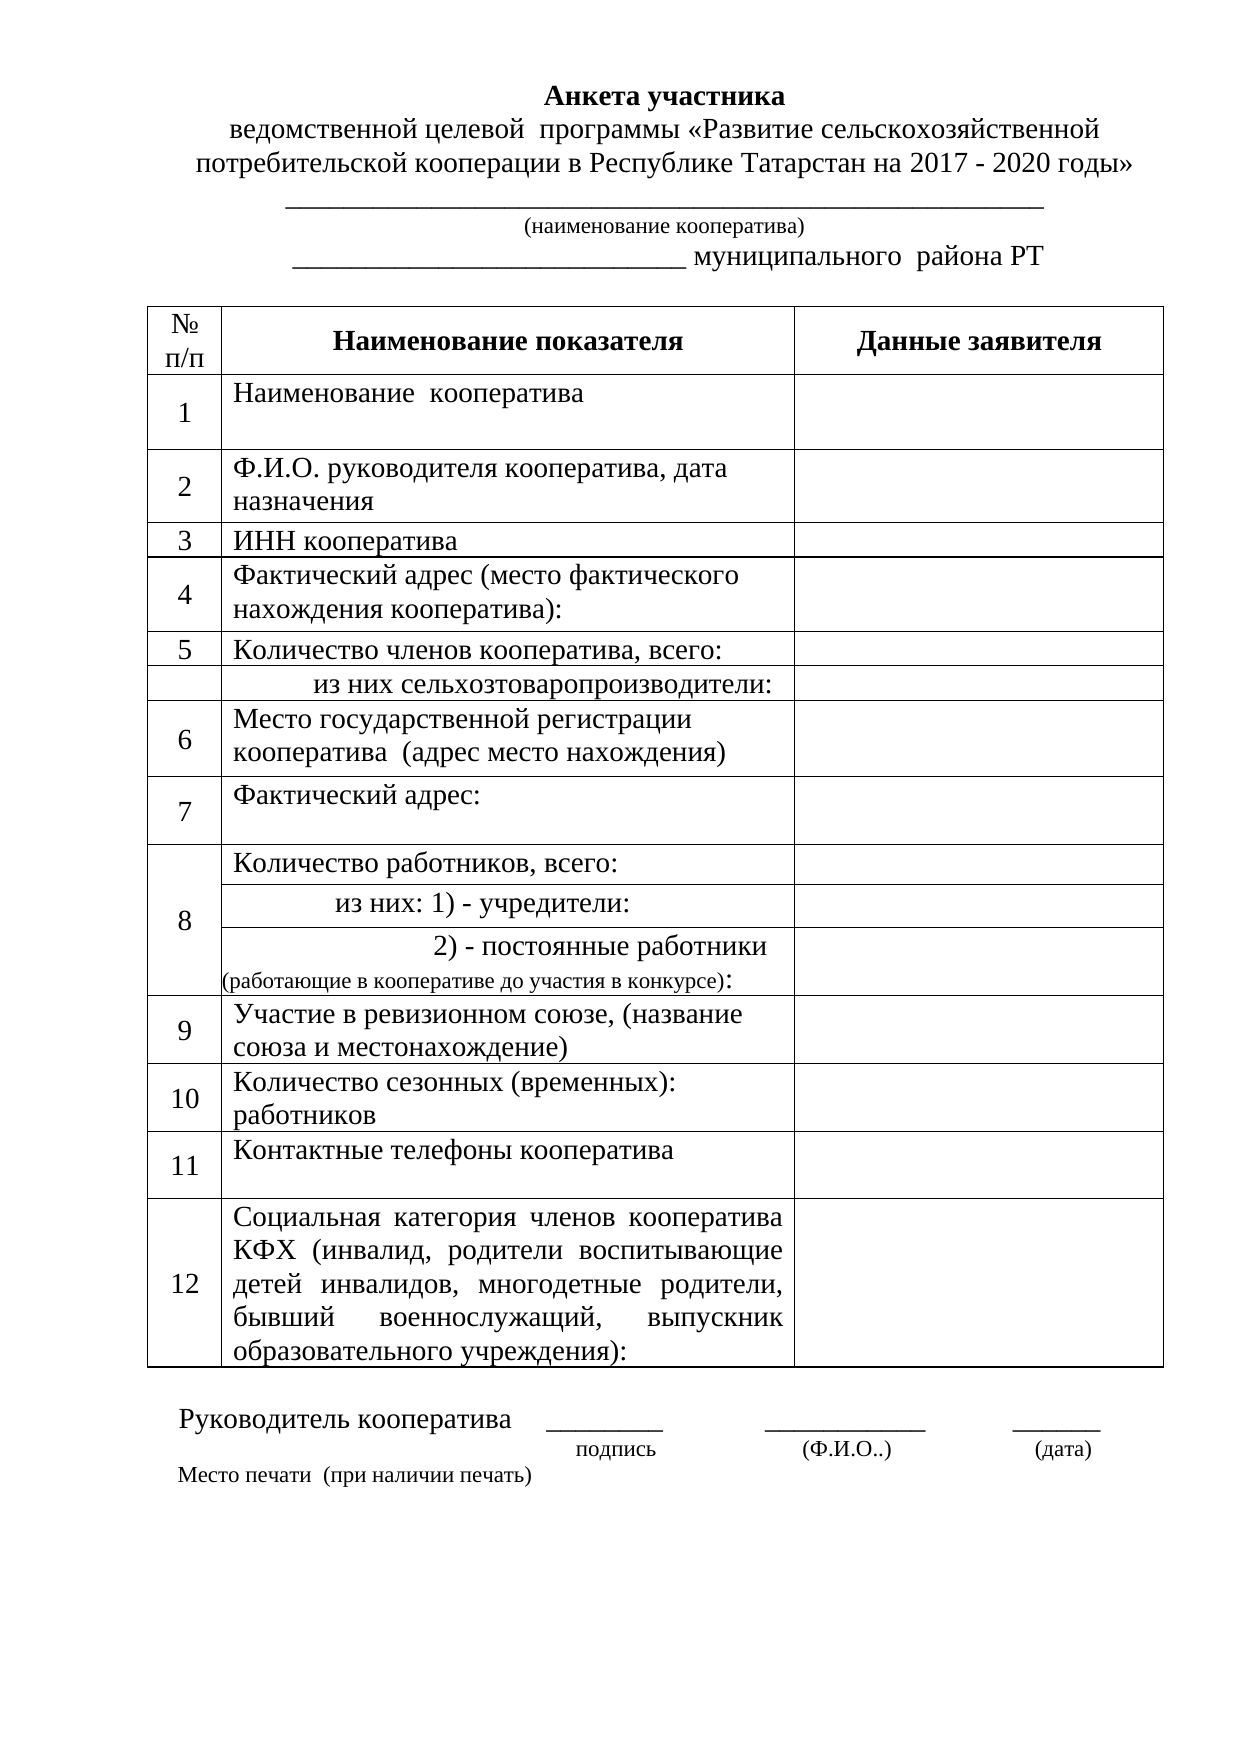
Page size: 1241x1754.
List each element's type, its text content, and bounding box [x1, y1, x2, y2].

table_cell из них сельхозтоваропроизводители: [222, 666, 794, 700]
table_header Наименование показателя [222, 307, 794, 374]
table_cell 2) - постоянные работники (работающие в кооперативе до участия в конкурсе): [222, 928, 794, 995]
table_cell [795, 1199, 1163, 1366]
table_cell 3 [148, 523, 221, 556]
table_cell 2 [148, 450, 221, 522]
table_cell 4 [148, 558, 221, 631]
table_cell [795, 777, 1163, 844]
table_cell [795, 632, 1163, 665]
table_cell [795, 1132, 1163, 1198]
table_cell 1 [148, 375, 221, 449]
table_cell [795, 450, 1163, 522]
table_header № п/п [148, 307, 221, 374]
table_cell Участие в ревизионном союзе, (название союза и местонахождение) [222, 996, 794, 1063]
text Анкета участника [177, 78, 1152, 111]
table_cell [795, 928, 1163, 995]
text (наименование кооператива) [177, 212, 1152, 238]
table_cell 6 [148, 701, 221, 776]
table_cell [795, 375, 1163, 449]
table_cell Фактический адрес: [222, 777, 794, 844]
text подпись (Ф.И.О..) (дата) [177, 1434, 1152, 1461]
table_cell [148, 666, 221, 700]
table_cell 11 [148, 1132, 221, 1198]
table_cell Место государственной регистрации кооператива (адрес место нахождения) [222, 701, 794, 776]
table_cell [795, 885, 1163, 927]
table_cell Количество работников, всего: [222, 845, 794, 884]
table_cell 7 [148, 777, 221, 844]
text ___________________________ муниципального района РТ [177, 238, 1152, 272]
table_cell Ф.И.О. руководителя кооператива, дата назначения [222, 450, 794, 522]
table_cell 9 [148, 996, 221, 1063]
table_cell [795, 666, 1163, 700]
table_cell [795, 1064, 1163, 1131]
table_cell [795, 845, 1163, 884]
table_header Данные заявителя [795, 307, 1163, 374]
table_cell Контактные телефоны кооператива [222, 1132, 794, 1198]
table_cell [795, 701, 1163, 776]
text Место печати (при наличии печать) [177, 1461, 1152, 1487]
table_cell 12 [148, 1199, 221, 1366]
text ведомственной целевой программы «Развитие сельскохозяйственной потребительской кооперации в Республике Татарстан на 2017 - 2020 годы» ____________________________________________________ [177, 111, 1152, 212]
table_cell [795, 523, 1163, 556]
table_cell из них: 1) - учредители: [222, 885, 794, 927]
table_cell Наименование кооператива [222, 375, 794, 449]
table_cell ИНН кооператива [222, 523, 794, 556]
table_cell Фактический адрес (место фактического нахождения кооператива): [222, 558, 794, 631]
table_cell 5 [148, 632, 221, 665]
table_cell 10 [148, 1064, 221, 1131]
table_cell Социальная категория членов кооператива КФХ (инвалид, родители воспитывающие детей инвалидов, многодетные родители, бывший военнослужащий, выпускник образовательного учреждения): [222, 1199, 794, 1366]
table_cell Количество членов кооператива, всего: [222, 632, 794, 665]
table_cell [795, 558, 1163, 631]
table_cell Количество сезонных (временных): работников [222, 1064, 794, 1131]
table_cell [795, 996, 1163, 1063]
table_cell 8 [148, 845, 221, 995]
text Руководитель кооператива ________ ___________ ______ [178, 1401, 1152, 1434]
